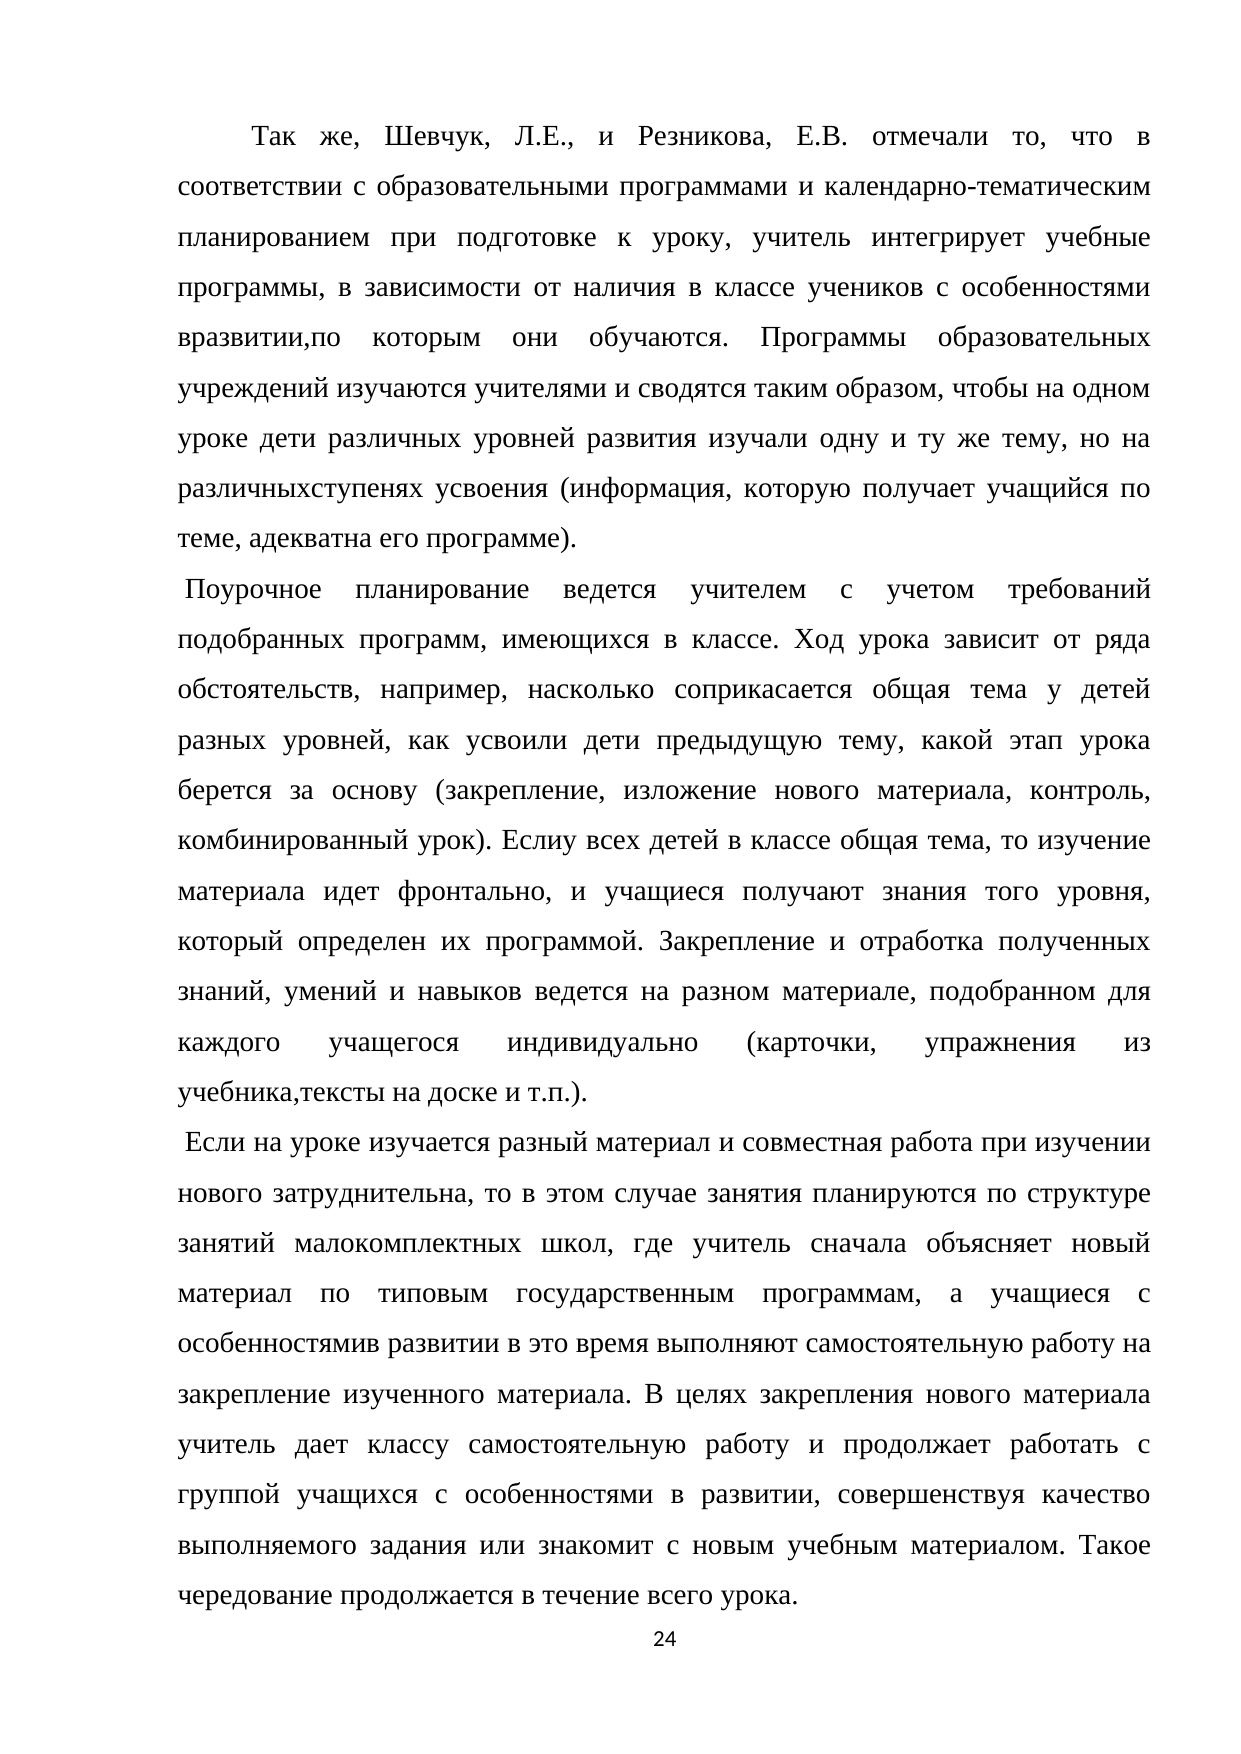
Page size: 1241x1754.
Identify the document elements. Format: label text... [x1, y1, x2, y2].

text Если на уроке изучается разный материал и совместная работа при изучении нового затруднительна, то в этом случае занятия планируются по структуре занятий малокомплектных школ, где учитель сначала объясняет новый материал по типовым государственным программам, а учащиеся с особенностямив развитии в это время выполняют самостоятельную работу на закрепление изученного материала. В целях закрепления нового материала учитель дает классу самостоятельную работу и продолжает работать с группой учащихся с особенностями в развитии, совершенствуя качество выполняемого задания или знакомит с новым учебным материалом. Такое чередование продолжается в течение всего урока. [177, 1124, 1152, 1611]
text Поурочное планирование ведется учителем с учетом требований подобранных программ, имеющихся в классе. Ход урока зависит от ряда обстоятельств, например, насколько соприкасается общая тема у детей разных уровней, как усвоили дети предыдущую тему, какой этап урока берется за основу (закрепление, изложение нового материала, контроль, комбинированный урок). Еслиу всех детей в классе общая тема, то изучение материала идет фронтально, и учащиеся получают знания того уровня, который определен их программой. Закрепление и отработка полученных знаний, умений и навыков ведется на разном материале, подобранном для каждого учащегося индивидуально (карточки, упражнения из учебника,тексты на доске и т.п.). [177, 571, 1152, 1108]
text Так же, Шевчук, Л.Е., и Резникова, Е.В. отмечали то, что в соответствии с образовательными программами и календарно-тематическим планированием при подготовке к уроку, учитель интегрирует учебные программы, в зависимости от наличия в классе учеников с особенностями вразвитии,по которым они обучаются. Программы образовательных учреждений изучаются учителями и сводятся таким образом, чтобы на одном уроке дети различных уровней развития изучали одну и ту же тему, но на различныхступенях усвоения (информация, которую получает учащийся по теме, адекватна его программе). [177, 118, 1152, 554]
